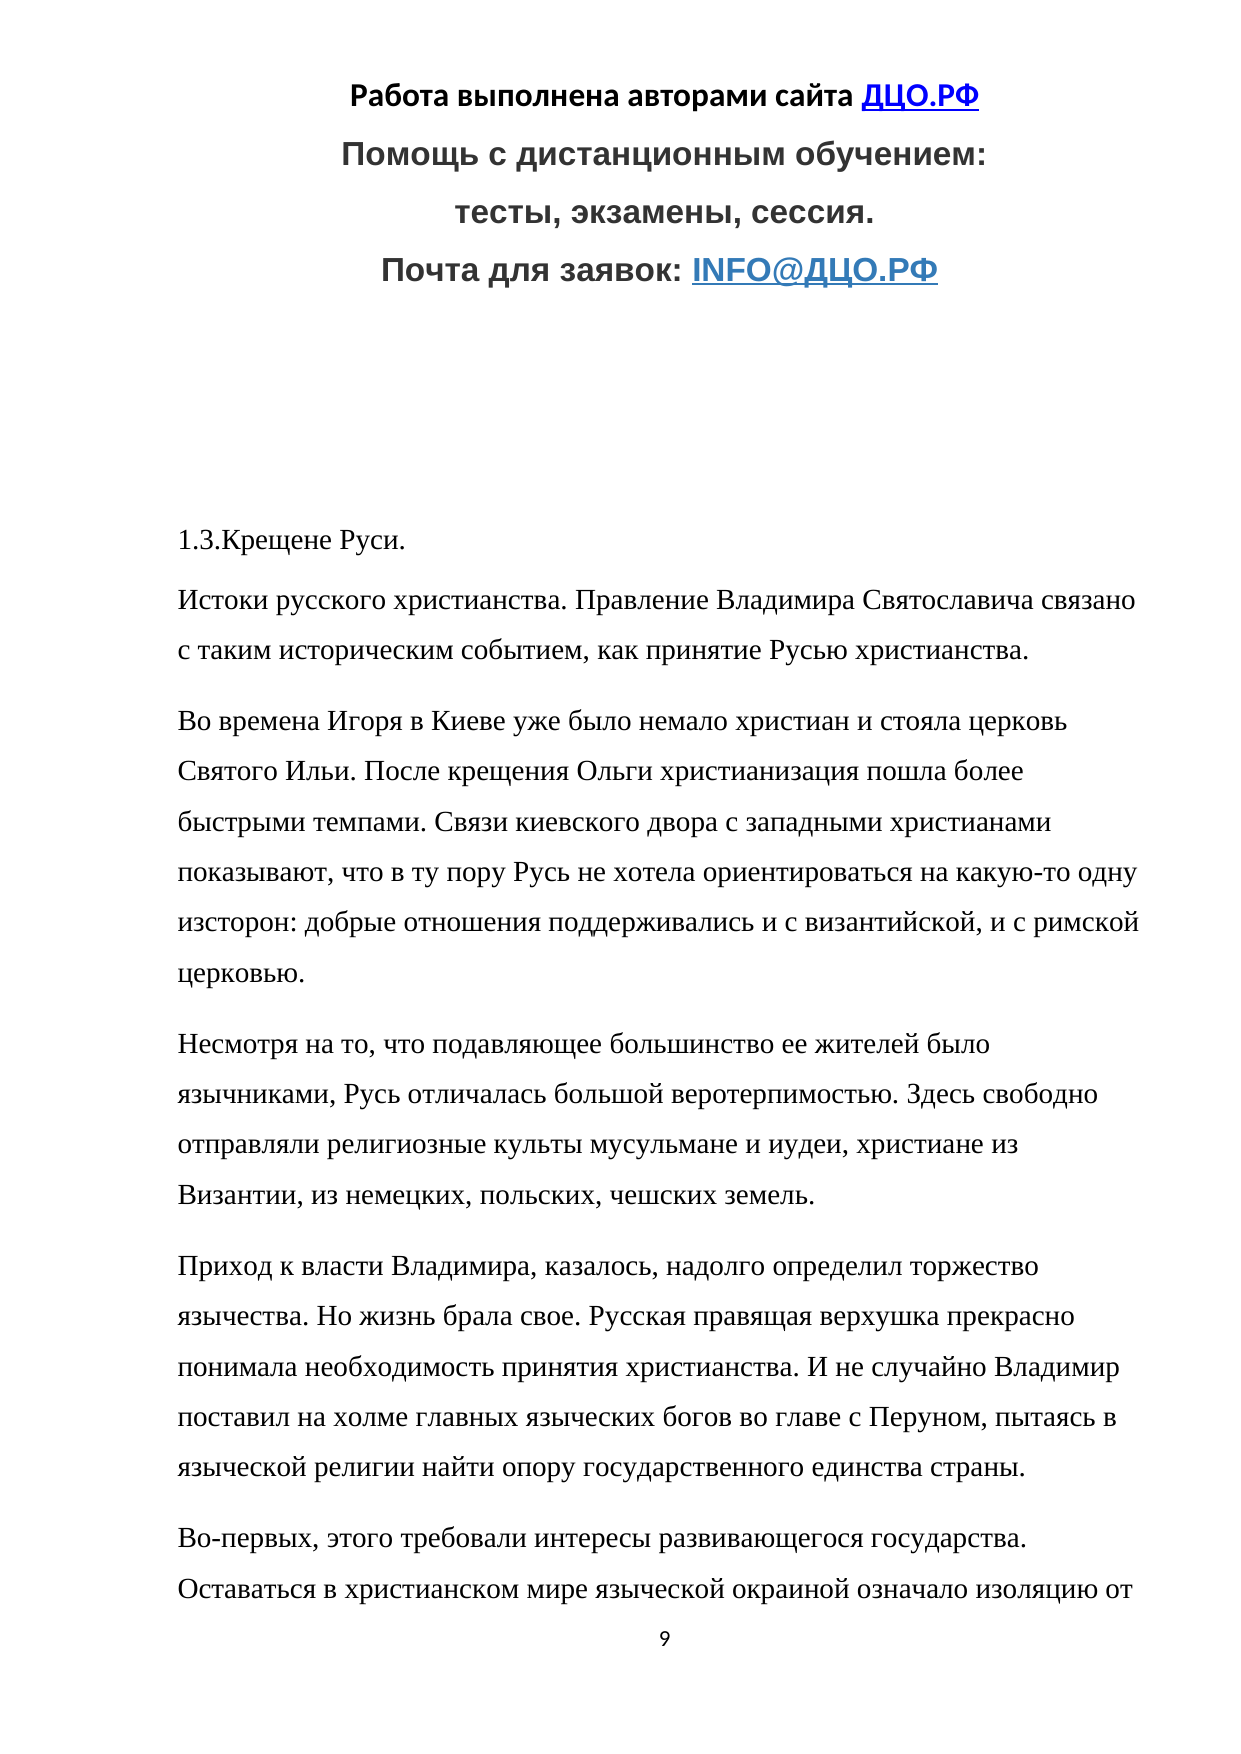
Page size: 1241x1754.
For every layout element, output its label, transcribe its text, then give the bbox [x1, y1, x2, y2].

text Приход к власти Владимира, казалось, надолго определил торжество язычества. Но жизнь брала свое. Русская правящая верхушка прекрасно понимала необходимость принятия христианства. И не случайно Владимир поставил на холме главных языческих богов во главе с Перуном, пытаясь в языческой религии найти опору государственного единства страны. [177, 1248, 1152, 1483]
text Истоки русского христианства. Правление Владимира Святославича связано с таким историческим событием, как принятие Русью христианства. [177, 582, 1152, 666]
text 1.3.Крещене Руси. [177, 522, 1152, 556]
text Несмотря на то, что подавляющее большинство ее жителей было язычниками, Русь отличалась большой веротерпимостью. Здесь свободно отправляли религиозные культы мусульмане и иудеи, христиане из Византии, из немецких, польских, чешских земель. [177, 1026, 1152, 1210]
text Во времена Игоря в Киеве уже было немало христиан и стояла церковь Святого Ильи. После крещения Ольги христианизация пошла более быстрыми темпами. Связи киевского двора с западными христианами показывают, что в ту пору Русь не хотела ориентироваться на какую-то одну из сторон: добрые отношения поддерживались и с византийской, и с римской церковью. [177, 703, 1152, 988]
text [177, 1520, 1152, 1604]
